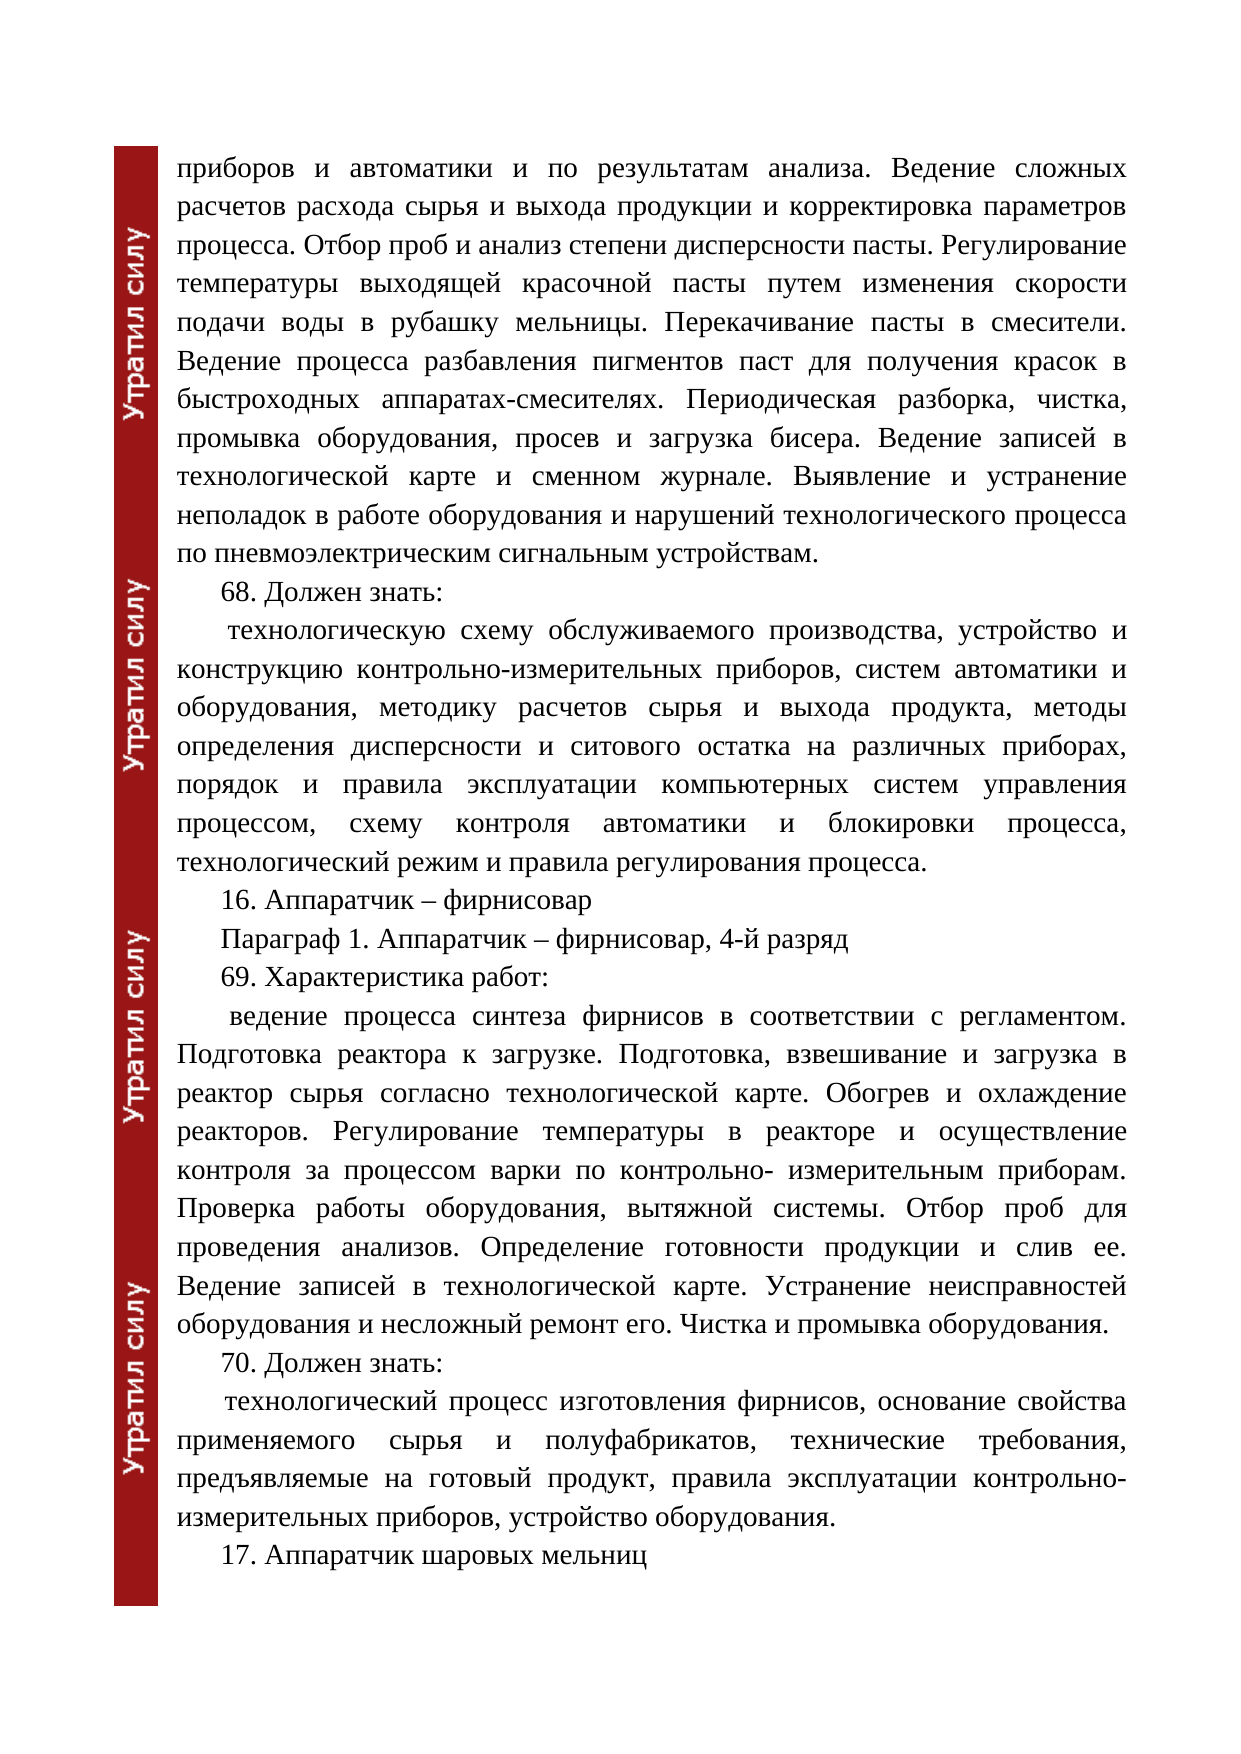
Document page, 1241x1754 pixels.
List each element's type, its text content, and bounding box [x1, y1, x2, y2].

text 70. Должен знать: [112, 1345, 1128, 1378]
picture [114, 916, 158, 921]
text 17. Аппаратчик шаровых мельниц [112, 1537, 1128, 1571]
picture [114, 146, 158, 150]
picture [114, 607, 158, 612]
text 69. Характеристика работ: [112, 959, 1128, 993]
text Параграф 1. Аппаратчик – фирнисовар, 4-й разряд [112, 921, 1128, 954]
text технологическую схему обслуживаемого производства, устройство и конструкцию контрольно-измерительных приборов, систем автоматики и оборудования, методику расчетов сырья и выхода продукта, методы определения дисперсности и ситового остатка на различных приборах, порядок и правила эксплуатации компьютерных систем управления процессом, схему контроля автоматики и блокировки процесса, технологический режим и правила регулирования процесса. [112, 612, 1128, 877]
picture [114, 1378, 158, 1383]
picture [114, 1571, 158, 1606]
picture [114, 993, 158, 998]
text технологический процесс изготовления фирнисов, основание свойства применяемого сырья и полуфабрикатов, технические требования, предъявляемые на готовый продукт, правила эксплуатации контрольно- измерительных приборов, устройство оборудования. [112, 1383, 1128, 1532]
picture [114, 877, 158, 882]
picture [114, 1340, 158, 1345]
picture [114, 954, 158, 959]
picture [114, 1532, 158, 1537]
picture [114, 569, 158, 574]
text 16. Аппаратчик – фирнисовар [112, 882, 1128, 916]
text 68. Должен знать: [112, 574, 1128, 607]
text ведение процесса синтеза фирнисов в соответствии с регламентом. Подготовка реактора к загрузке. Подготовка, взвешивание и загрузка в реактор сырья согласно технологической карте. Обогрев и охлаждение реакторов. Регулирование температуры в реакторе и осуществление контроля за процессом варки по контрольно- измерительным приборам. Проверка работы оборудования, вытяжной системы. Отбор проб для проведения анализов. Определение готовности продукции и слив ее. Ведение записей в технологической карте. Устранение неисправностей оборудования и несложный ремонт его. Чистка и промывка оборудования. [112, 998, 1128, 1340]
